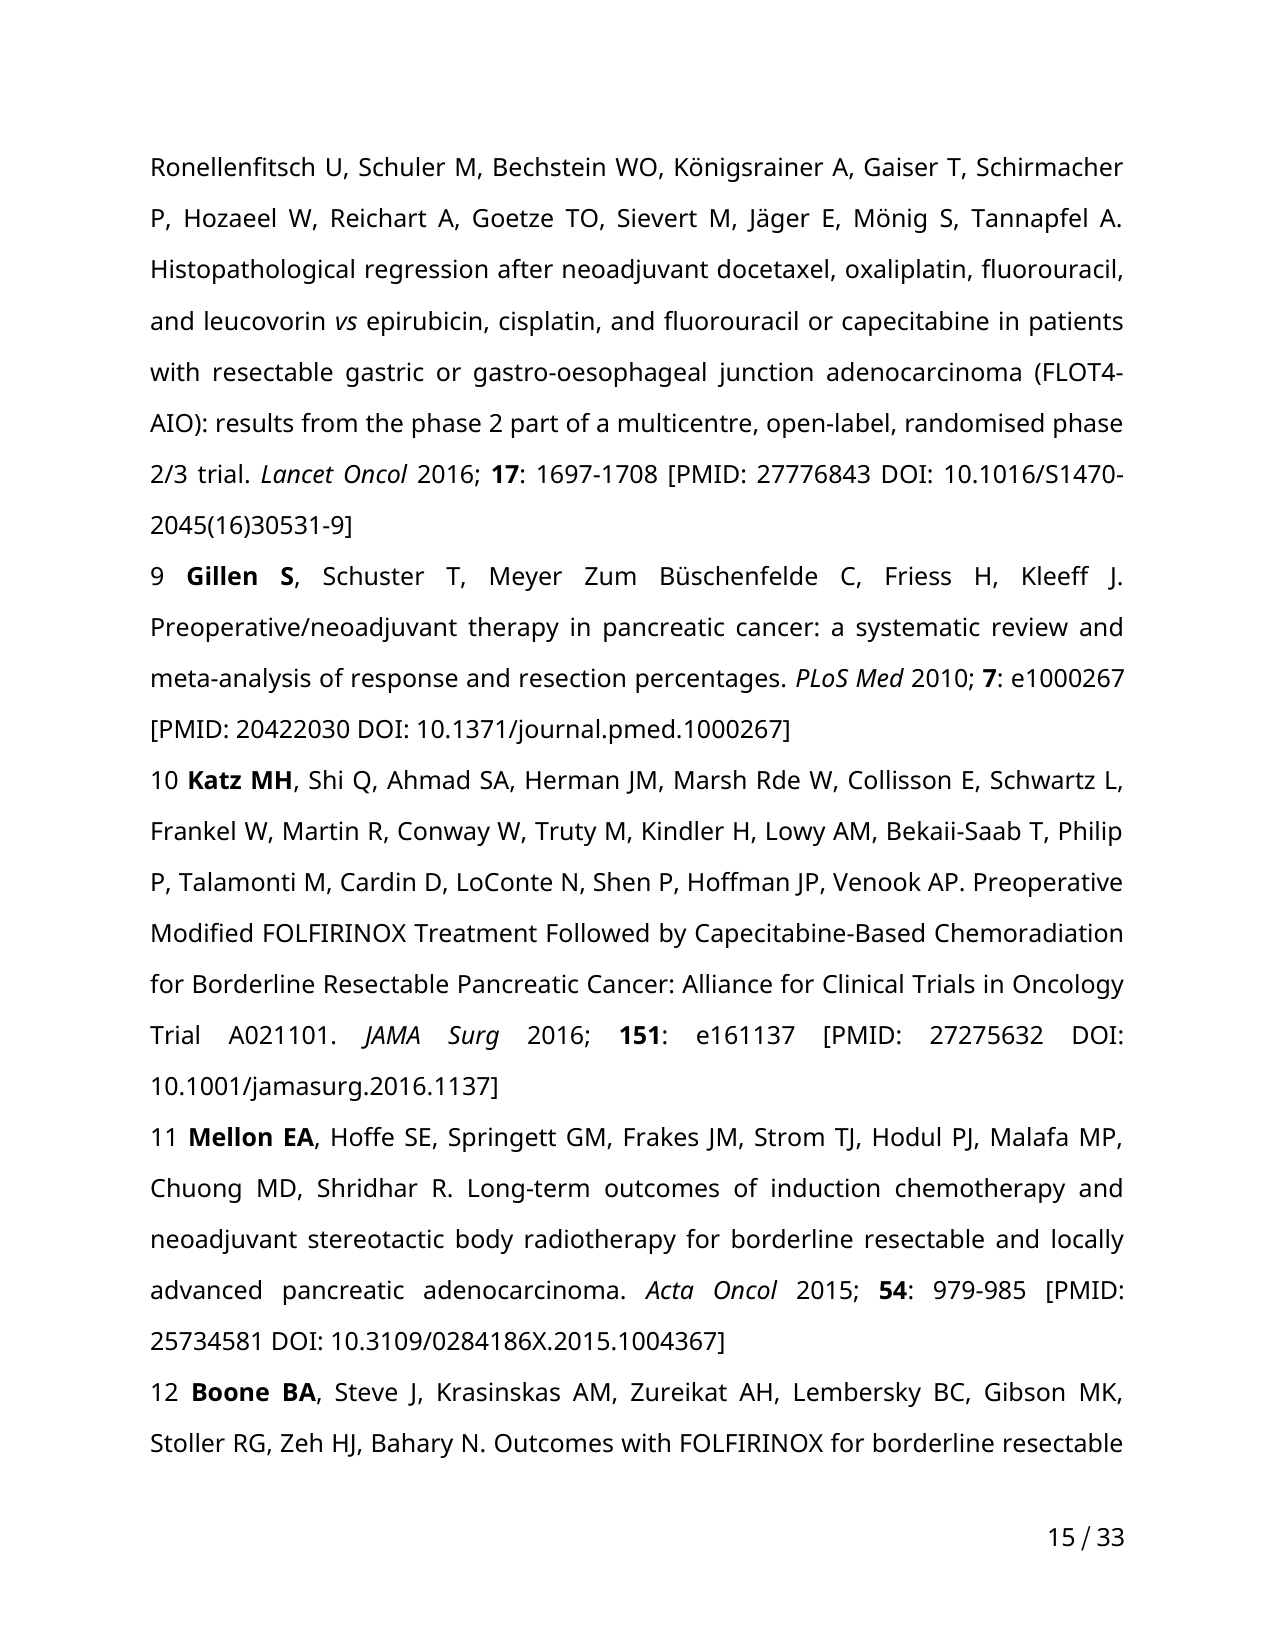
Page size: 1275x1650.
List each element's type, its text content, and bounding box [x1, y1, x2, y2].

text 9 Gillen S, Schuster T, Meyer Zum Büschenfelde C, Friess H, Kleeff J. Preoperative/neoadjuvant therapy in pancreatic cancer: a systematic review and meta-analysis of response and resection percentages. PLoS Med 2010; 7: e1000267 [PMID: 20422030 DOI: 10.1371/journal.pmed.1000267] [150, 558, 1125, 746]
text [150, 1375, 1125, 1460]
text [150, 150, 1125, 541]
text 10 Katz MH, Shi Q, Ahmad SA, Herman JM, Marsh Rde W, Collisson E, Schwartz L, Frankel W, Martin R, Conway W, Truty M, Kindler H, Lowy AM, Bekaii-Saab T, Philip P, Talamonti M, Cardin D, LoConte N, Shen P, Hoffman JP, Venook AP. Preoperative Modified FOLFIRINOX Treatment Followed by Capecitabine-Based Chemoradiation for Borderline Resectable Pancreatic Cancer: Alliance for Clinical Trials in Oncology Trial A021101. JAMA Surg 2016; 151: e161137 [PMID: 27275632 DOI: 10.1001/jamasurg.2016.1137] [150, 762, 1125, 1103]
text 11 Mellon EA, Hoffe SE, Springett GM, Frakes JM, Strom TJ, Hodul PJ, Malafa MP, Chuong MD, Shridhar R. Long-term outcomes of induction chemotherapy and neoadjuvant stereotactic body radiotherapy for borderline resectable and locally advanced pancreatic adenocarcinoma. Acta Oncol 2015; 54: 979-985 [PMID: 25734581 DOI: 10.3109/0284186X.2015.1004367] [150, 1120, 1125, 1358]
